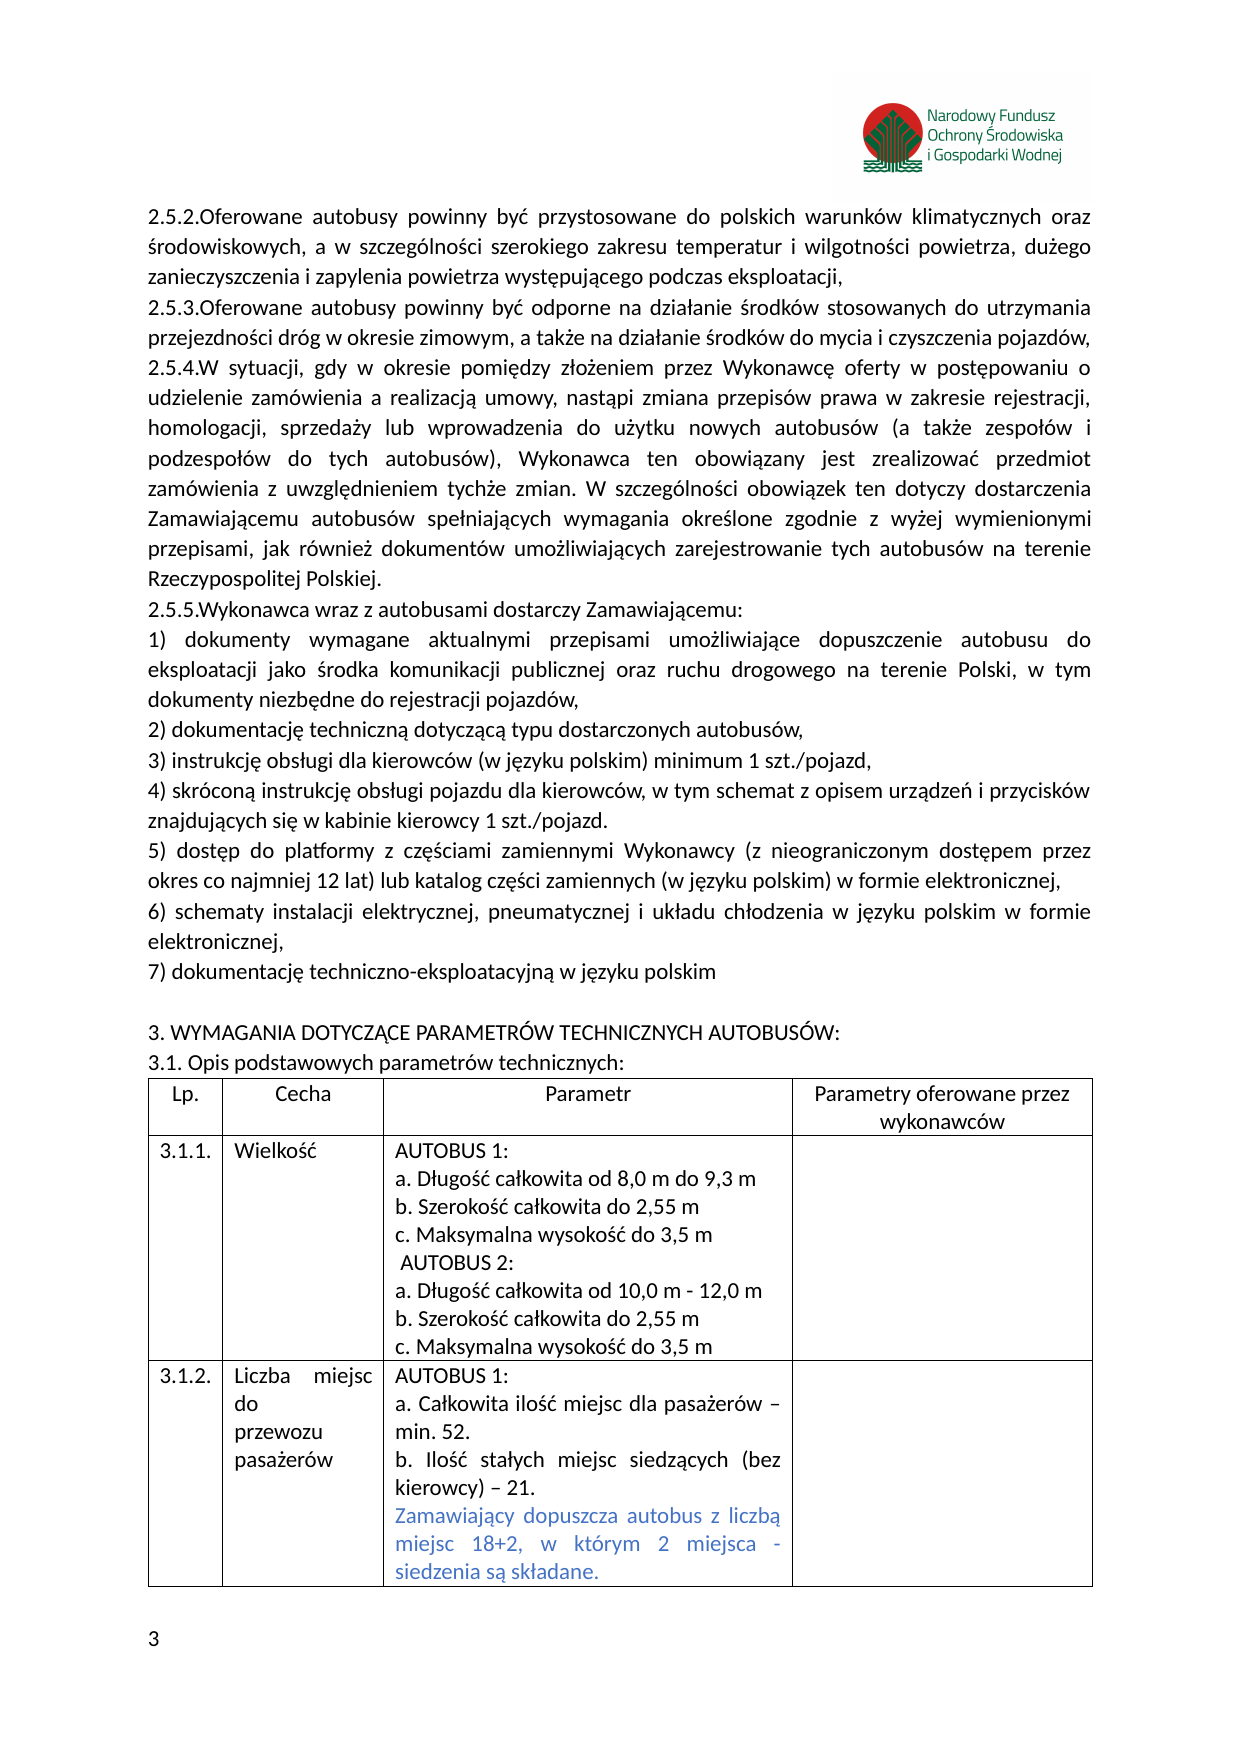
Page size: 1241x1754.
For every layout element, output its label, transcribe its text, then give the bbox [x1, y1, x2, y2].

text 2.5.2.Oferowane autobusy powinny być przystosowane do polskich warunków klimatycznych oraz środowiskowych, a w szczególności szerokiego zakresu temperatur i wilgotności powietrza, dużego zanieczyszczenia i zapylenia powietrza występującego podczas eksploatacji, [148, 202, 1093, 290]
table_header Cecha [223, 1079, 383, 1135]
table_header Parametry oferowane przez wykonawców [793, 1079, 1092, 1135]
table_cell 3.1.2. [149, 1361, 222, 1586]
text 2) dokumentację techniczną dotyczącą typu dostarczonych autobusów, [148, 716, 1093, 743]
picture [833, 73, 1093, 202]
table_cell Liczba miejsc do przewozu pasażerów [223, 1361, 383, 1586]
text 2.5.5.Wykonawca wraz z autobusami dostarczy Zamawiającemu: [148, 595, 1093, 623]
text 6) schematy instalacji elektrycznej, pneumatycznej i układu chłodzenia w języku polskim w formie elektronicznej, [148, 897, 1093, 955]
text 3) instrukcję obsługi dla kierowców (w języku polskim) minimum 1 szt./pojazd, [148, 746, 1093, 774]
text 3.1. Opis podstawowych parametrów technicznych: [148, 1048, 1093, 1076]
text 5) dostęp do platformy z częściami zamiennymi Wykonawcy (z nieograniczonym dostępem przez okres co najmniej 12 lat) lub katalog części zamiennych (w języku polskim) w formie elektronicznej, [148, 836, 1093, 894]
text 3. WYMAGANIA DOTYCZĄCE PARAMETRÓW TECHNICZNYCH AUTOBUSÓW: [148, 1018, 1093, 1046]
table_header Parametr [384, 1079, 792, 1135]
text 1) dokumenty wymagane aktualnymi przepisami umożliwiające dopuszczenie autobusu do eksploatacji jako środka komunikacji publicznej oraz ruchu drogowego na terenie Polski, w tym dokumenty niezbędne do rejestracji pojazdów, [148, 625, 1093, 713]
table_cell Wielkość [223, 1136, 383, 1360]
table_cell AUTOBUS 1: a. Długość całkowita od 8,0 m do 9,3 m b. Szerokość całkowita do 2,55 m c. Maksymalna wysokość do 3,5 m AUTOBUS 2: a. Długość całkowita od 10,0 m - 12,0 m b. Szerokość całkowita do 2,55 m c. Maksymalna wysokość do 3,5 m [384, 1136, 792, 1360]
table_header Lp. [149, 1079, 222, 1135]
table_cell [793, 1361, 1092, 1586]
table_cell 3.1.1. [149, 1136, 222, 1360]
table_cell [793, 1136, 1092, 1360]
text 7) dokumentację techniczno-eksploatacyjną w języku polskim [148, 957, 1093, 985]
text 2.5.3.Oferowane autobusy powinny być odporne na działanie środków stosowanych do utrzymania przejezdności dróg w okresie zimowym, a także na działanie środków do mycia i czyszczenia pojazdów, 2.5.4.W sytuacji, gdy w okresie pomiędzy złożeniem przez Wykonawcę oferty w postępowaniu o udzielenie zamówienia a realizacją umowy, nastąpi zmiana przepisów prawa w zakresie rejestracji, homologacji, sprzedaży lub wprowadzenia do użytku nowych autobusów (a także zespołów i podzespołów do tych autobusów), Wykonawca ten obowiązany jest zrealizować przedmiot zamówienia z uwzględnieniem tychże zmian. W szczególności obowiązek ten dotyczy dostarczenia Zamawiającemu autobusów spełniających wymagania określone zgodnie z wyżej wymienionymi przepisami, jak również dokumentów umożliwiających zarejestrowanie tych autobusów na terenie Rzeczypospolitej Polskiej. [148, 293, 1093, 592]
text 4) skróconą instrukcję obsługi pojazdu dla kierowców, w tym schemat z opisem urządzeń i przycisków znajdujących się w kabinie kierowcy 1 szt./pojazd. [148, 776, 1093, 834]
